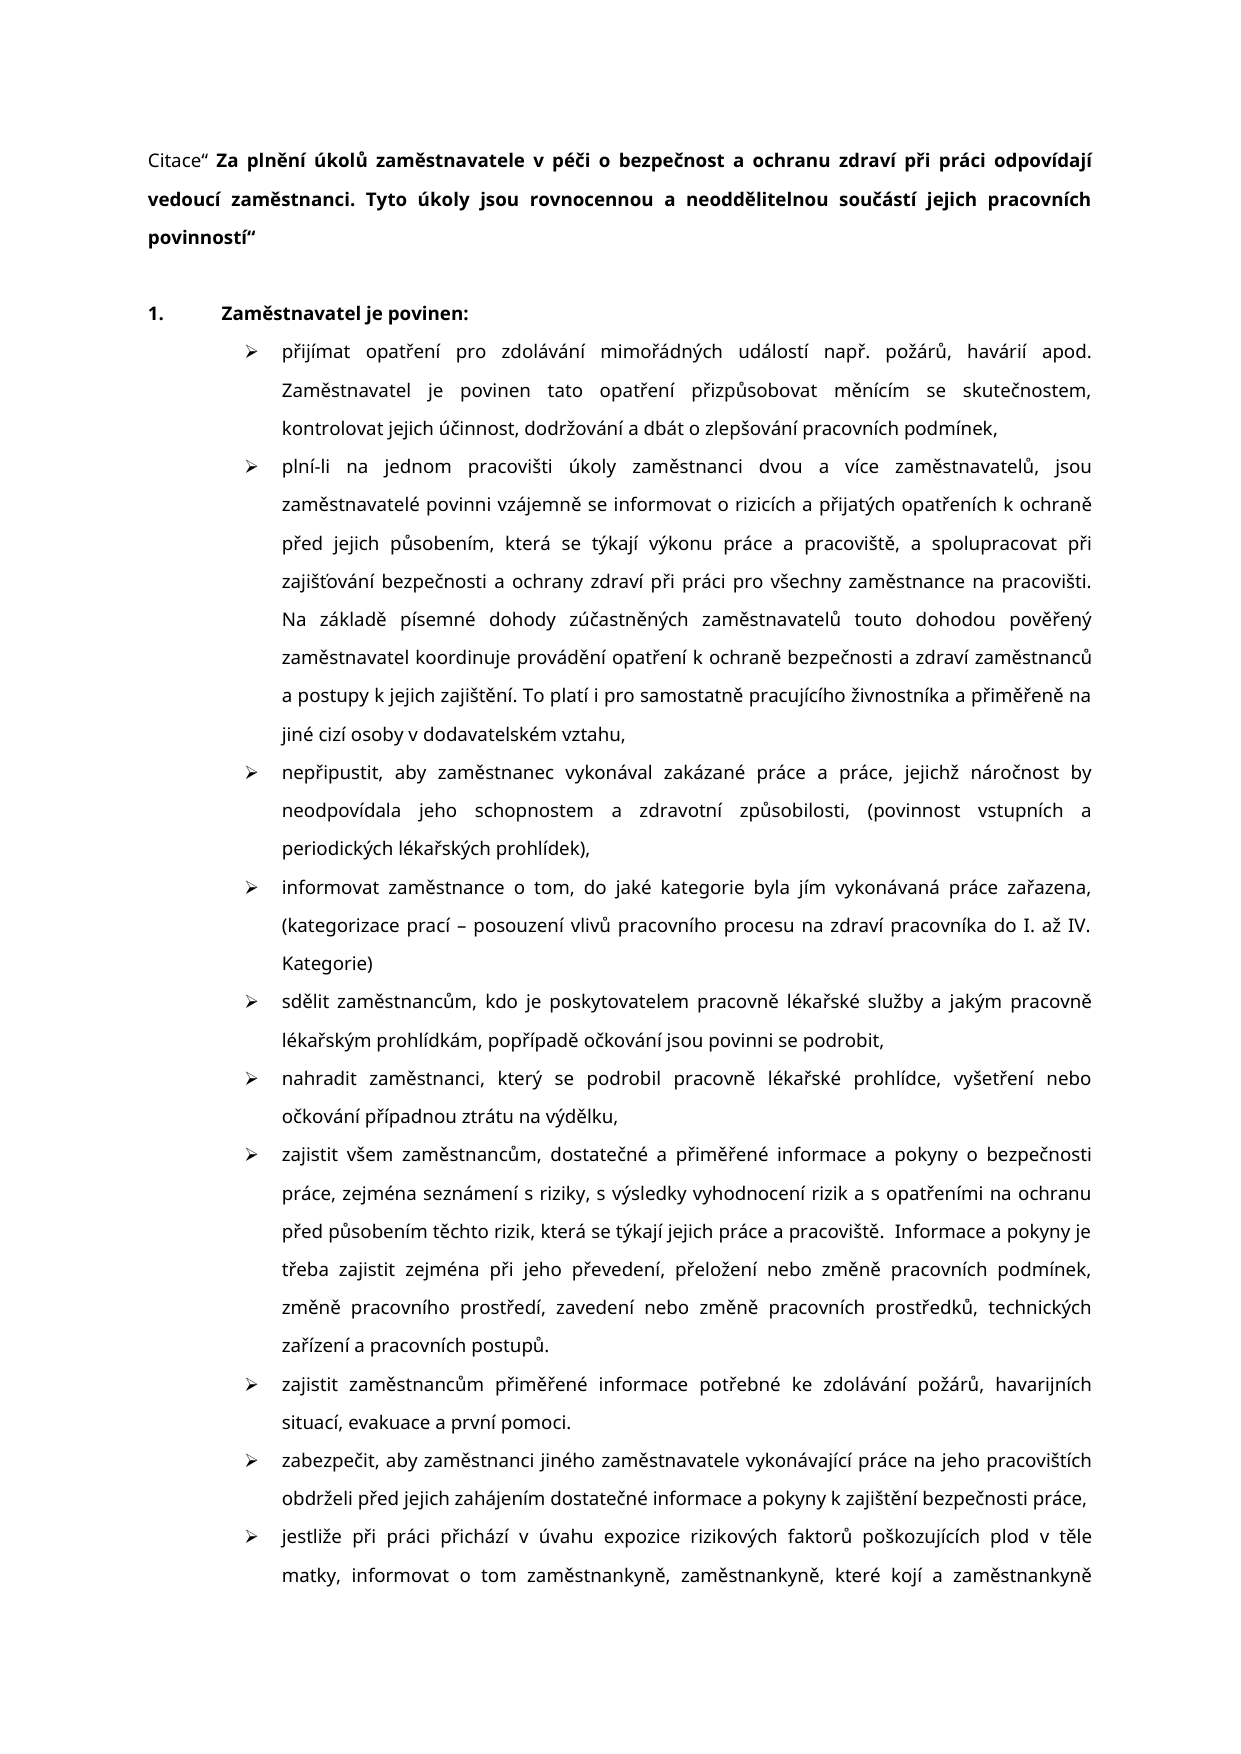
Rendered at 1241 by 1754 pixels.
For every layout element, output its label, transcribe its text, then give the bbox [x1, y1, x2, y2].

list zajistit všem zaměstnancům, dostatečné a přiměřené informace a pokyny o bezpečnosti práce, zejména seznámení s riziky, s výsledky vyhodnocení rizik a s opatřeními na ochranu před působením těchto rizik, která se týkají jejich práce a pracoviště. Informace a pokyny je třeba zajistit zejména při jeho převedení, přeložení nebo změně pracovních podmínek, změně pracovního prostředí, zavedení nebo změně pracovních prostředků, technických zařízení a pracovních postupů. [244, 1142, 1093, 1358]
list nepřipustit, aby zaměstnanec vykonával zakázané práce a práce, jejichž náročnost by neodpovídala jeho schopnostem a zdravotní způsobilosti, (povinnost vstupních a periodických lékařských prohlídek), [244, 759, 1093, 861]
list přijímat opatření pro zdolávání mimořádných událostí např. požárů, havárií apod. Zaměstnavatel je povinen tato opatření přizpůsobovat měnícím se skutečnostem, kontrolovat jejich účinnost, dodržování a dbát o zlepšování pracovních podmínek, [244, 339, 1093, 441]
text 1. Zaměstnavatel je povinen: [148, 301, 1093, 326]
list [244, 1524, 1093, 1588]
list sdělit zaměstnancům, kdo je poskytovatelem pracovně lékařské služby a jakým pracovně lékařským prohlídkám, popřípadě očkování jsou povinni se podrobit, [244, 989, 1093, 1052]
list plní-li na jednom pracovišti úkoly zaměstnanci dvou a více zaměstnavatelů, jsou zaměstnavatelé povinni vzájemně se informovat o rizicích a přijatých opatřeních k ochraně před jejich působením, která se týkají výkonu práce a pracoviště, a spolupracovat při zajišťování bezpečnosti a ochrany zdraví při práci pro všechny zaměstnance na pracovišti. Na základě písemné dohody zúčastněných zaměstnavatelů touto dohodou pověřený zaměstnavatel koordinuje provádění opatření k ochraně bezpečnosti a zdraví zaměstnanců a postupy k jejich zajištění. To platí i pro samostatně pracujícího živnostníka a přiměřeně na jiné cizí osoby v dodavatelském vztahu, [244, 453, 1093, 747]
list zajistit zaměstnancům přiměřené informace potřebné ke zdolávání požárů, havarijních situací, evakuace a první pomoci. [244, 1371, 1093, 1435]
list nahradit zaměstnanci, který se podrobil pracovně lékařské prohlídce, vyšetření nebo očkování případnou ztrátu na výdělku, [244, 1065, 1093, 1129]
list informovat zaměstnance o tom, do jaké kategorie byla jím vykonávaná práce zařazena, (kategorizace prací – posouzení vlivů pracovního procesu na zdraví pracovníka do I. až IV. Kategorie) [244, 874, 1093, 976]
text Citace“ Za plnění úkolů zaměstnavatele v péči o bezpečnost a ochranu zdraví při práci odpovídají vedoucí zaměstnanci. Tyto úkoly jsou rovnocennou a neoddělitelnou součástí jejich pracovních povinností“ [148, 148, 1093, 249]
list zabezpečit, aby zaměstnanci jiného zaměstnavatele vykonávající práce na jeho pracovištích obdrželi před jejich zahájením dostatečné informace a pokyny k zajištění bezpečnosti práce, [244, 1447, 1093, 1511]
